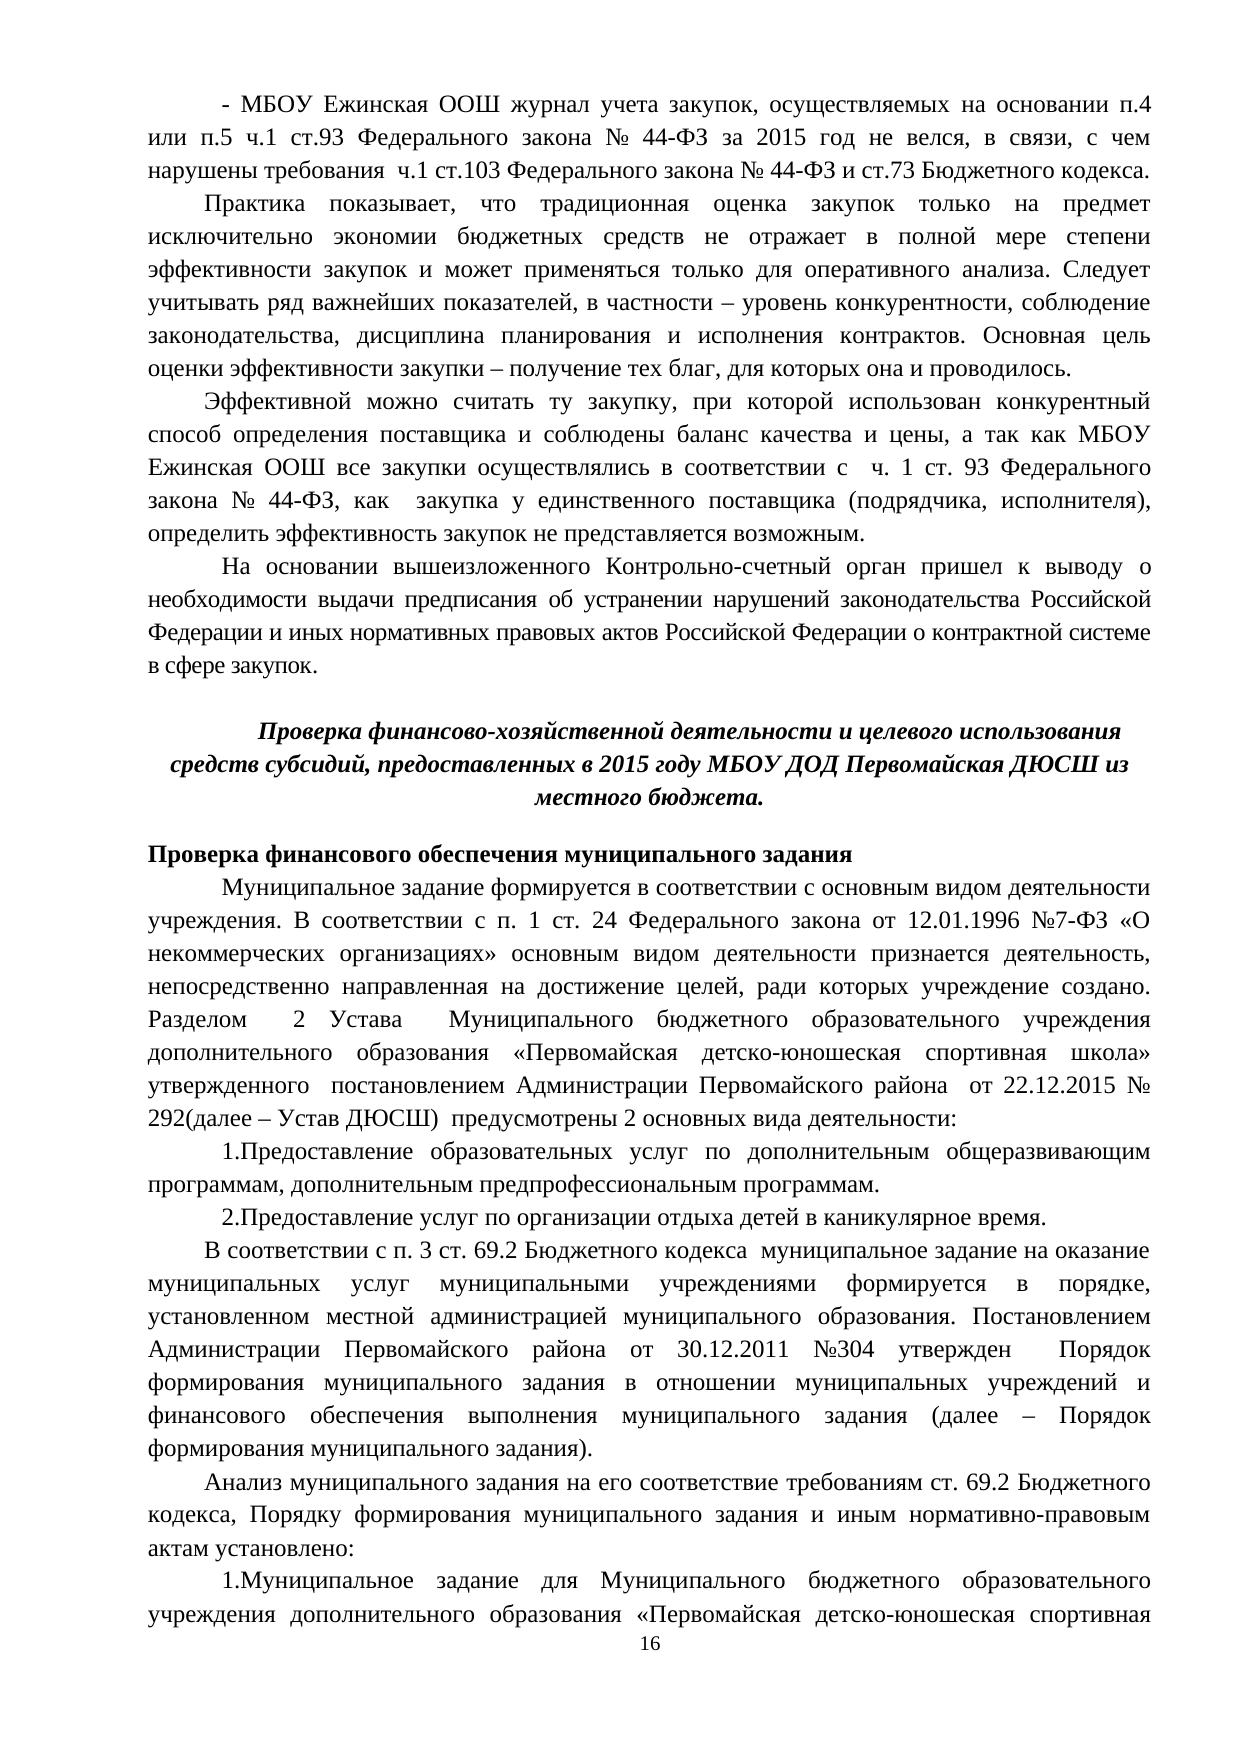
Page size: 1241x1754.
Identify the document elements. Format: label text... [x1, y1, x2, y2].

text Проверка финансового обеспечения муниципального задания [148, 839, 1152, 868]
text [148, 1566, 1152, 1627]
text Практика показывает, что традиционная оценка закупок только на предмет исключительно экономии бюджетных средств не отражает в полной мере степени эффективности закупок и может применяться только для оперативного анализа. Следует учитывать ряд важнейших показателей, в частности – уровень конкурентности, соблюдение законодательства, дисциплина планирования и исполнения контрактов. Основная цель оценки эффективности закупки – получение тех благ, для которых она и проводилось. [148, 188, 1152, 382]
text - МБОУ Ежинская ООШ журнал учета закупок, осуществляемых на основании п.4 или п.5 ч.1 ст.93 Федерального закона № 44-ФЗ за 2015 год не велся, в связи, с чем нарушены требования ч.1 ст.103 Федерального закона № 44-ФЗ и ст.73 Бюджетного кодекса. [148, 89, 1152, 183]
text Анализ муниципального задания на его соответствие требованиям ст. 69.2 Бюджетного кодекса, Порядку формирования муниципального задания и иным нормативно-правовым актам установлено: [148, 1467, 1152, 1561]
text Муниципальное задание формируется в соответствии с основным видом деятельности учреждения. В соответствии с п. 1 ст. 24 Федерального закона от 12.01.1996 №7-ФЗ «О некоммерческих организациях» основным видом деятельности признается деятельность, непосредственно направленная на достижение целей, ради которых учреждение создано. Разделом 2 Устава Муниципального бюджетного образовательного учреждения дополнительного образования «Первомайская детско-юношеская спортивная школа» утвержденного постановлением Администрации Первомайского района от 22.12.2015 № 292(далее – Устав ДЮСШ) предусмотрены 2 основных вида деятельности: [148, 872, 1152, 1132]
text 1.Предоставление образовательных услуг по дополнительным общеразвивающим программам, дополнительным предпрофессиональным программам. [148, 1136, 1152, 1198]
text На основании вышеизложенного Контрольно-счетный орган пришел к выводу о необходимости выдачи предписания об устранении нарушений законодательства Российской Федерации и иных нормативных правовых актов Российской Федерации о контрактной системе в сфере закупок. [148, 551, 1152, 679]
text Проверка финансово-хозяйственной деятельности и целевого использования средств субсидий, предоставленных в 2015 году МБОУ ДОД Первомайская ДЮСШ из местного бюджета. [148, 716, 1152, 811]
text 2.Предоставление услуг по организации отдыха детей в каникулярное время. [148, 1202, 1152, 1231]
text В соответствии с п. 3 ст. 69.2 Бюджетного кодекса муниципальное задание на оказание муниципальных услуг муниципальными учреждениями формируется в порядке, установленном местной администрацией муниципального образования. Постановлением Администрации Первомайского района от 30.12.2011 №304 утвержден Порядок формирования муниципального задания в отношении муниципальных учреждений и финансового обеспечения выполнения муниципального задания (далее – Порядок формирования муниципального задания). [148, 1235, 1152, 1462]
text Эффективной можно считать ту закупку, при которой использован конкурентный способ определения поставщика и соблюдены баланс качества и цены, а так как МБОУ Ежинская ООШ все закупки осуществлялись в соответствии с ч. 1 ст. 93 Федерального закона № 44-ФЗ, как закупка у единственного поставщика (подрядчика, исполнителя), определить эффективность закупок не представляется возможным. [148, 386, 1152, 547]
